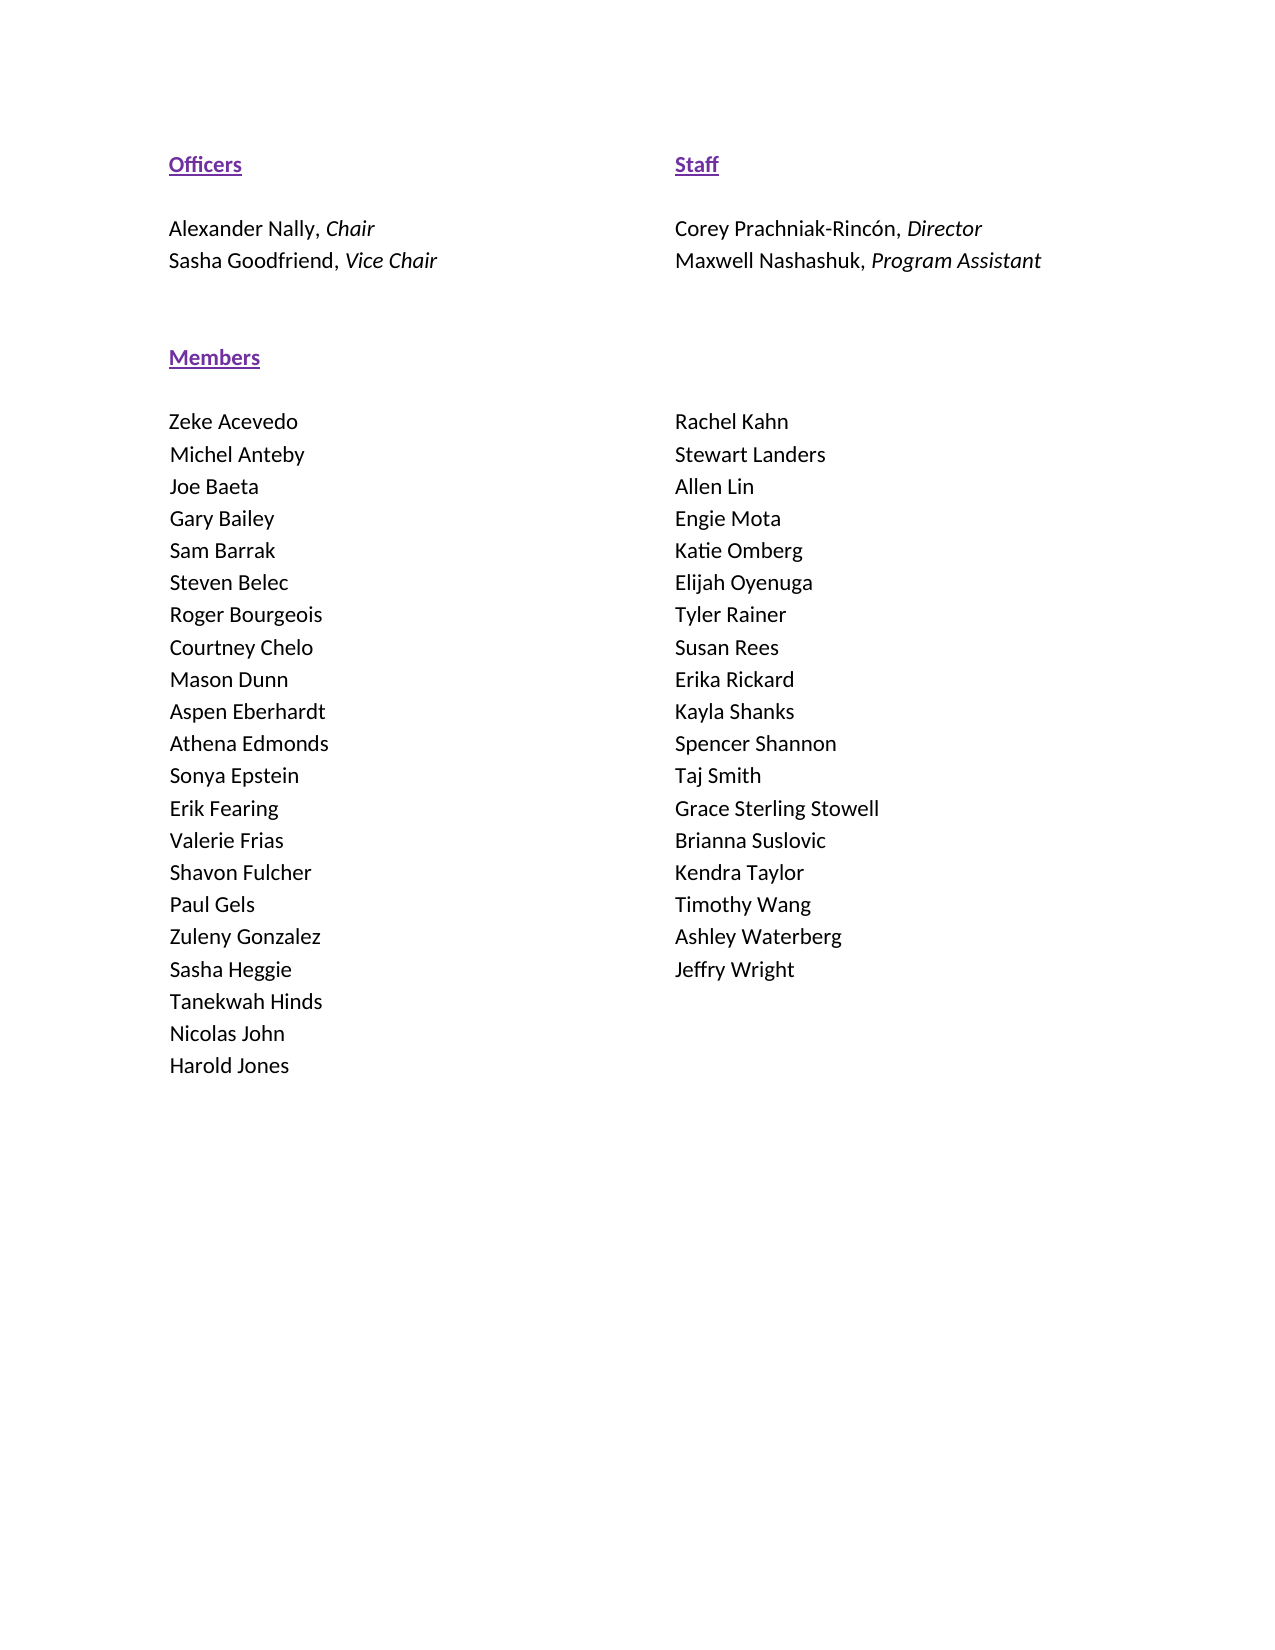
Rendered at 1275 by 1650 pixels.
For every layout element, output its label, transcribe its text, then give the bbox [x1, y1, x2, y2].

text Alexander Nally, Chair [169, 182, 600, 242]
text Zuleny Gonzalez [169, 922, 600, 951]
text Ashley Waterberg [675, 922, 1125, 951]
text Sasha Heggie [169, 955, 600, 983]
text Grace Sterling Stowell [675, 794, 1125, 822]
text Brianna Suslovic [675, 826, 1125, 854]
text Valerie Frias [169, 826, 600, 854]
text Athena Edmonds [169, 729, 600, 757]
text Susan Rees [675, 633, 1125, 661]
text Kayla Shanks [675, 697, 1125, 725]
text Erik Fearing [169, 794, 600, 822]
text Joe Baeta [169, 472, 600, 500]
text Corey Prachniak-Rincón, Director [675, 214, 1125, 242]
text Roger Bourgeois [169, 601, 600, 629]
text Tyler Rainer [675, 601, 1125, 629]
text Katie Omberg [675, 536, 1125, 564]
text Sasha Goodfriend, Vice Chair [169, 247, 600, 307]
text Steven Belec [169, 568, 600, 596]
text Rachel Kahn [675, 407, 1153, 436]
text Aspen Eberhardt [169, 697, 600, 725]
text Kendra Taylor [675, 858, 1125, 886]
text Tanekwah Hinds [169, 987, 600, 1015]
text Michel Anteby [169, 440, 600, 468]
text Timothy Wang [675, 890, 1125, 918]
text Jeffry Wright [675, 955, 1125, 983]
text Courtney Chelo [169, 633, 600, 661]
text Allen Lin [675, 472, 1125, 500]
text Staff [675, 150, 1125, 178]
text Sam Barrak [169, 536, 600, 564]
text Gary Bailey [169, 504, 600, 532]
text Members [169, 343, 600, 371]
text Mason Dunn [169, 665, 600, 693]
text Taj Smith [675, 762, 1125, 789]
text Paul Gels [169, 890, 600, 918]
text Harold Jones [150, 1051, 600, 1079]
text Spencer Shannon [675, 729, 1125, 757]
text Erika Rickard [675, 665, 1125, 693]
text Stewart Landers [675, 440, 1153, 468]
text Shavon Fulcher [169, 858, 600, 886]
text Zeke Acevedo [169, 375, 600, 436]
text Officers [169, 150, 600, 178]
text Maxwell Nashashuk, Program Assistant [675, 247, 1125, 274]
text Nicolas John [150, 1019, 600, 1047]
text Sonya Epstein [169, 762, 600, 789]
text Engie Mota [675, 504, 1125, 532]
text Elijah Oyenuga [675, 568, 1125, 596]
